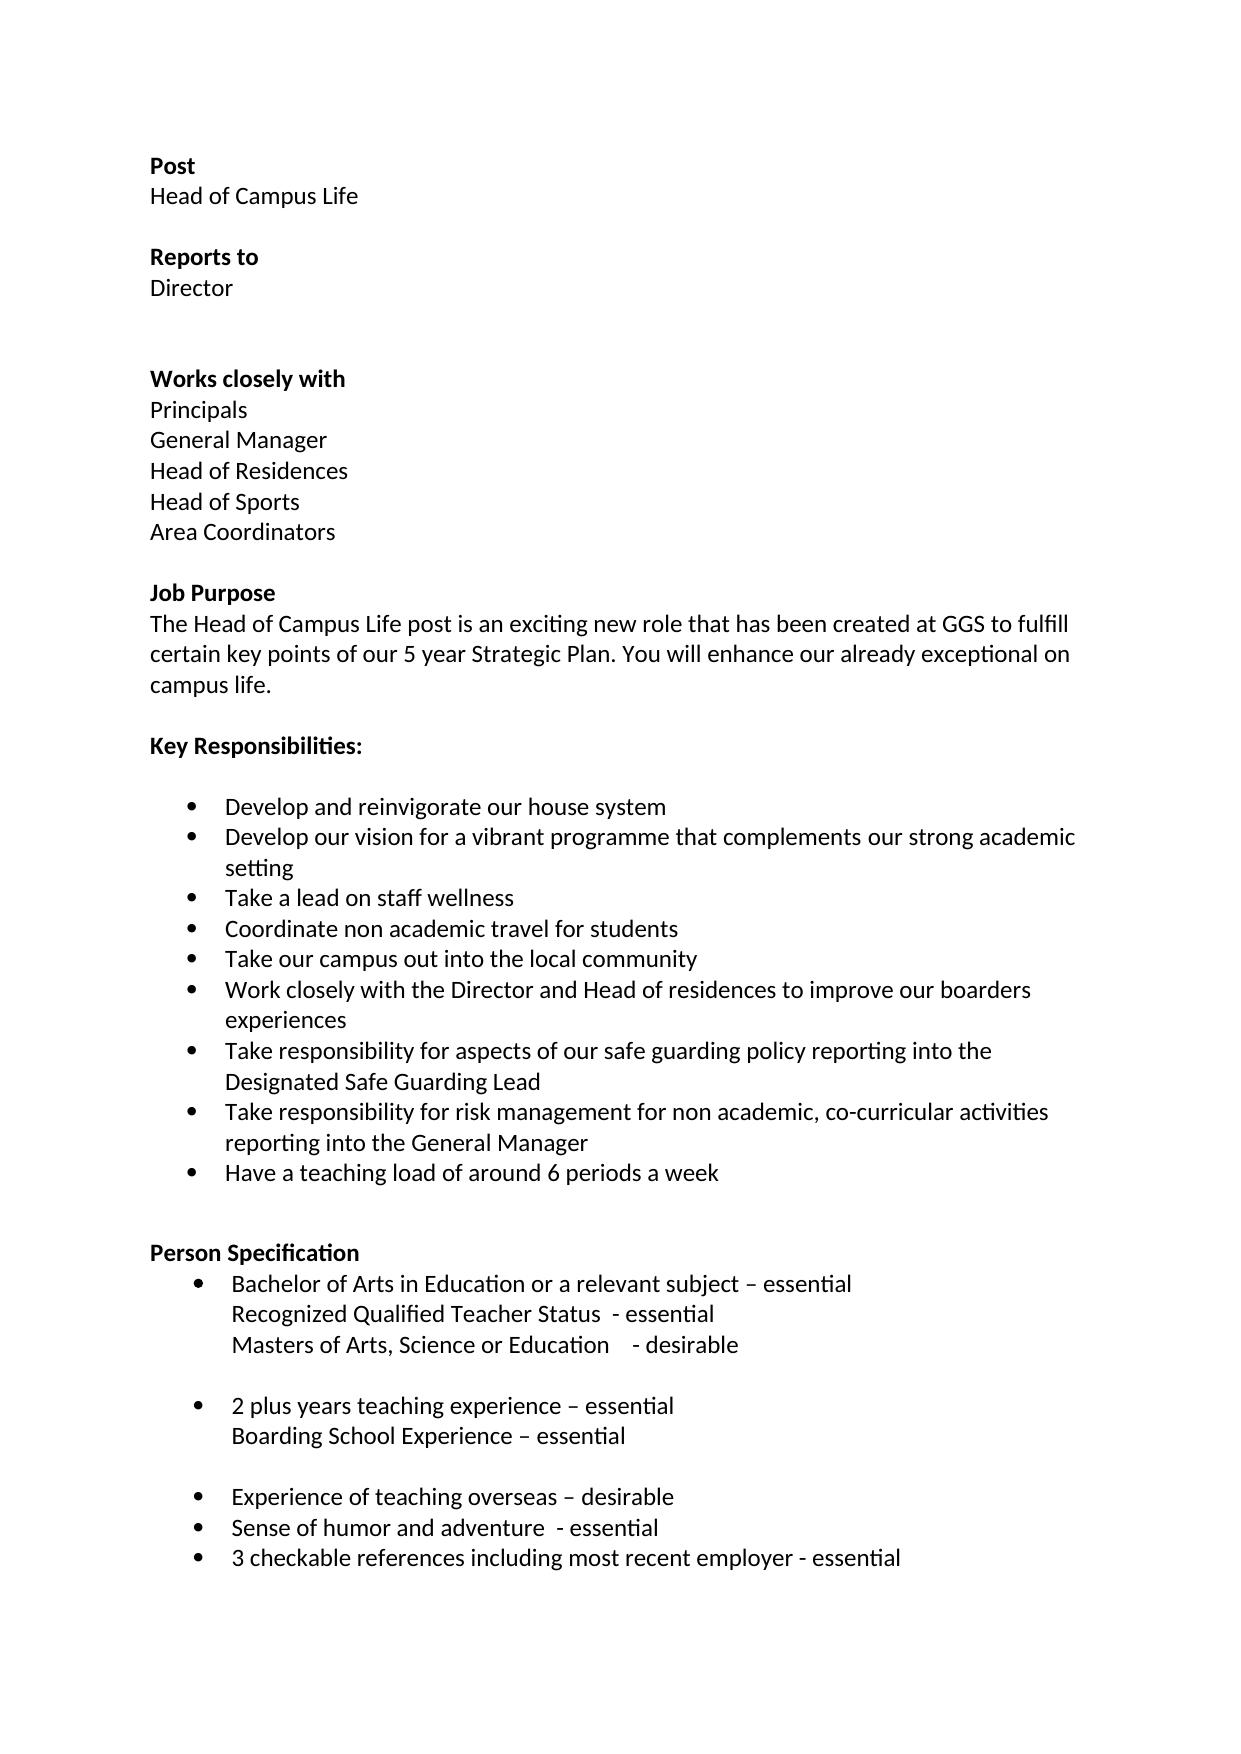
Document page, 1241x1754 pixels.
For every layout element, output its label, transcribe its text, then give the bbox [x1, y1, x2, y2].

list Take a lead on staff wellness [187, 882, 1090, 913]
list 2 plus years teaching experience – essential [194, 1390, 1090, 1420]
text Area Coordinators [150, 516, 1090, 547]
list 3 checkable references including most recent employer - essential [194, 1542, 1090, 1573]
text Head of Sports [150, 486, 1090, 516]
text The Head of Campus Life post is an exciting new role that has been created at GGS to fulfill certain key points of our 5 year Strategic Plan. You will enhance our already exceptional on campus life. [150, 608, 1090, 699]
list Work closely with the Director and Head of residences to improve our boarders experiences [187, 974, 1090, 1035]
list Sense of humor and adventure - essential [194, 1512, 1090, 1542]
text Principals [150, 394, 1090, 425]
list Recognized Qualified Teacher Status - essential [231, 1298, 1090, 1329]
text Job Purpose [150, 577, 1090, 608]
text Head of Residences [150, 455, 1090, 486]
list Masters of Arts, Science or Education - desirable [231, 1329, 1090, 1359]
list Take responsibility for risk management for non academic, co-curricular activities reporting into the General Manager [187, 1096, 1090, 1157]
text Key Responsibilities: [150, 730, 1090, 760]
list Have a teaching load of around 6 periods a week [187, 1157, 1090, 1188]
text General Manager [150, 425, 1090, 455]
text Post [150, 150, 1090, 181]
list Bachelor of Arts in Education or a relevant subject – essential [194, 1268, 1090, 1298]
text Person Specification [150, 1237, 1090, 1268]
list Develop our vision for a vibrant programme that complements our strong academic setting [187, 821, 1090, 882]
list Coordinate non academic travel for students [187, 913, 1090, 943]
list Take responsibility for aspects of our safe guarding policy reporting into the Designated Safe Guarding Lead [187, 1035, 1090, 1096]
text Head of Campus Life [150, 181, 1090, 211]
text Reports to [150, 242, 1090, 272]
list Develop and reinvigorate our house system [187, 791, 1090, 821]
list Take our campus out into the local community [187, 943, 1090, 974]
text Director [150, 272, 1090, 303]
list Boarding School Experience – essential [231, 1420, 1090, 1451]
text Works closely with [150, 364, 1090, 394]
list Experience of teaching overseas – desirable [194, 1481, 1090, 1512]
